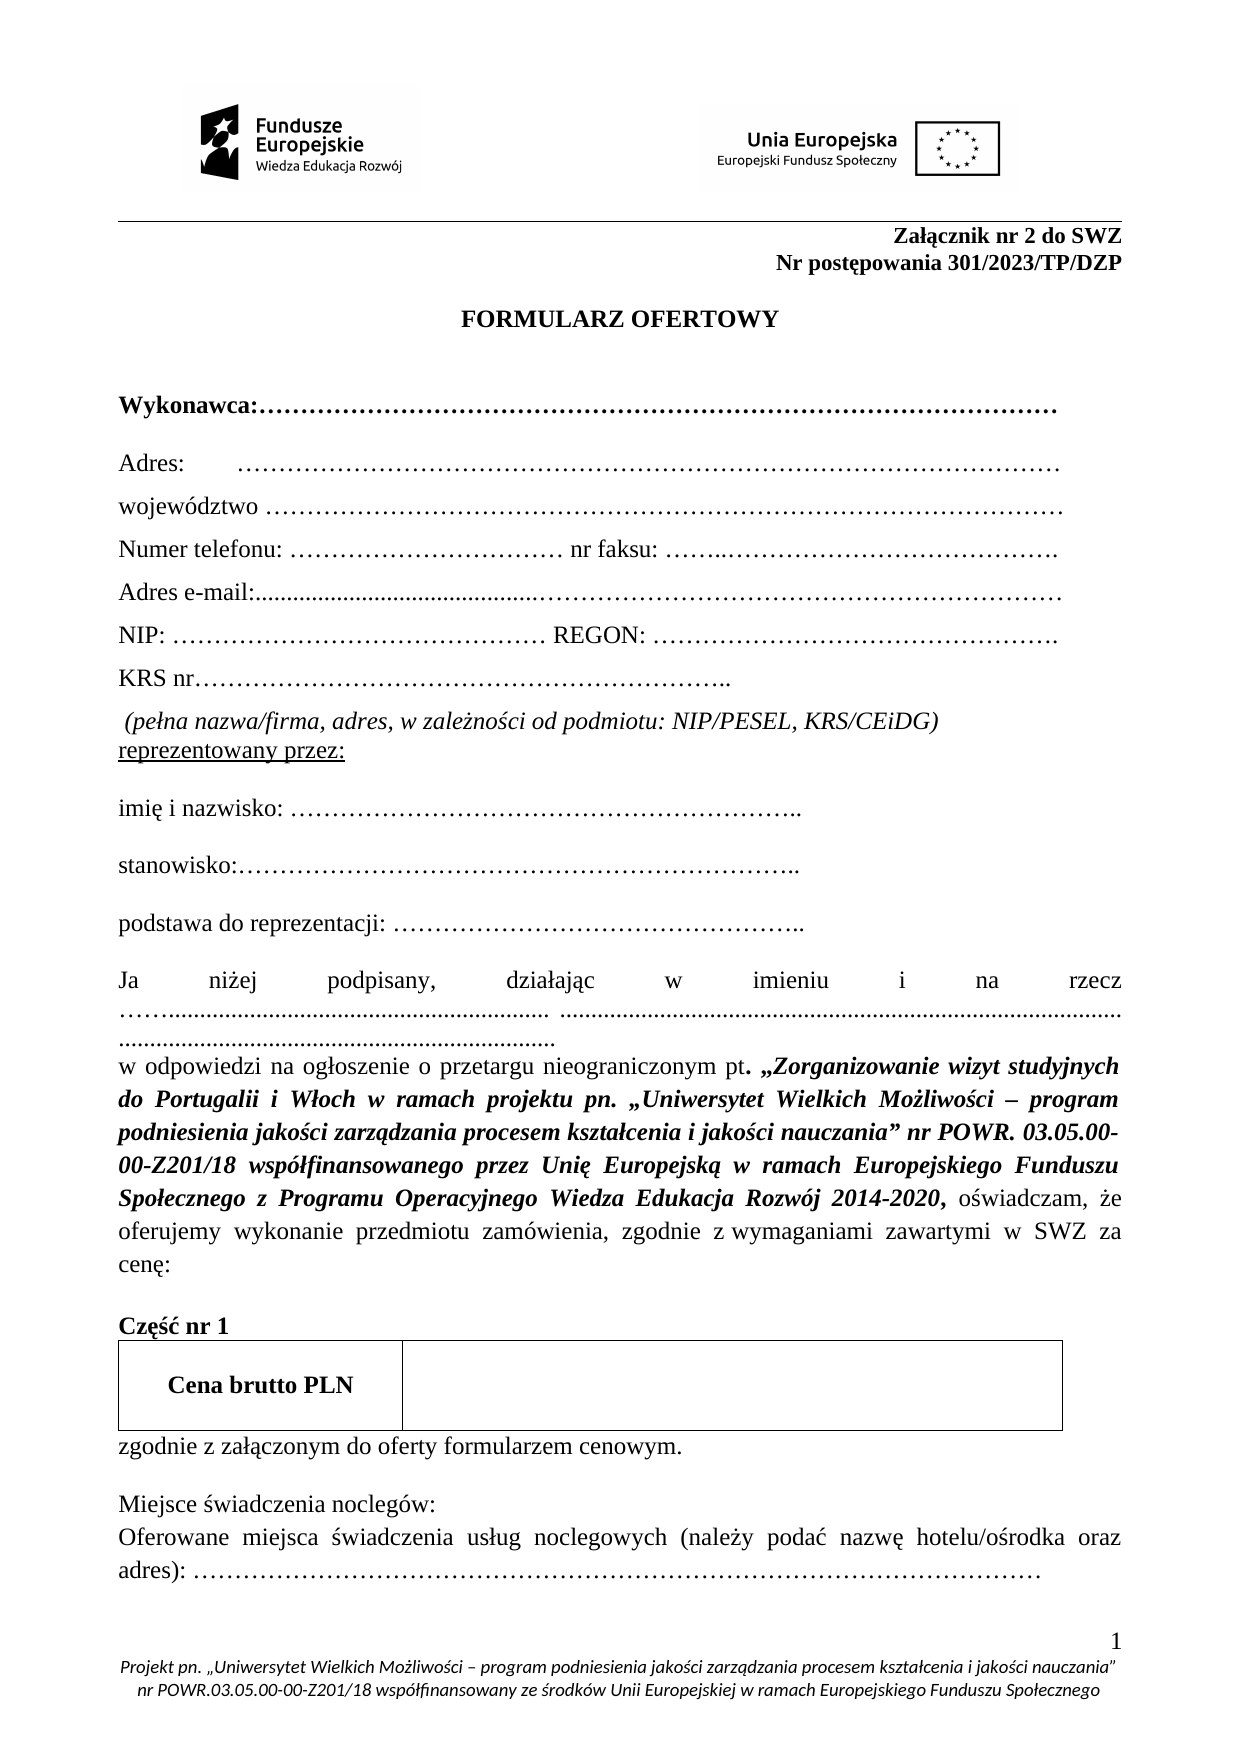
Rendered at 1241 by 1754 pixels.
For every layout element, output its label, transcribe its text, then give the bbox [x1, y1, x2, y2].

list (pełna nazwa/firma, adres, w zależności od podmiotu: NIP/PESEL, KRS/CEiDG) [118, 706, 1122, 735]
text Miejsce świadczenia noclegów: [118, 1489, 1122, 1518]
text Oferowane miejsca świadczenia usług noclegowych (należy podać nazwę hotelu/ośrodka oraz adres): ………………………………………………………………………………………… [118, 1522, 1122, 1584]
text zgodnie z załączonym do oferty formularzem cenowym. [118, 1431, 1122, 1460]
list Adres e-mail: ……………………………………………………… [118, 577, 1122, 606]
list województwo …………………………………………………………………………………… [118, 491, 1122, 519]
list NIP: ……………………………………… REGON: …………………………………………. [118, 620, 1122, 649]
subtitle FORMULARZ OFERTOWY [118, 304, 1122, 333]
list podstawa do reprezentacji: ………………………………………….. [118, 908, 1122, 936]
list KRS nr……………………………………………………….. [118, 663, 1122, 692]
list imię i nazwisko: …………………………………………………….. [118, 793, 1122, 821]
text w odpowiedzi na ogłoszenie o przetargu nieograniczonym pt. „Zorganizowanie wizyt studyjnych do Portugalii i Włoch w ramach projektu pn. „Uniwersytet Wielkich Możliwości – program podniesienia jakości zarządzania procesem kształcenia i jakości nauczania” nr POWR. 03.05.00-00-Z201/18 współfinansowanego przez Unię Europejską w ramach Europejskiego Funduszu Społecznego z Programu Operacyjnego Wiedza Edukacja Rozwój 2014-2020, oświadczam, że oferujemy wykonanie przedmiotu zamówienia, zgodnie z wymaganiami zawartymi w SWZ za cenę: [118, 1051, 1122, 1278]
table_header [403, 1341, 1062, 1430]
list Wykonawca:…………………………………………………………………………………… [118, 390, 1122, 419]
picture [699, 103, 1019, 191]
table_header Cena brutto PLN [119, 1341, 402, 1430]
list Numer telefonu: …………………………… nr faksu: ……..…………………………………. [118, 534, 1122, 563]
list stanowisko:………………………………………………………….. [118, 850, 1122, 879]
picture [182, 85, 420, 191]
list Adres: ……………………………………………………………………………………… [118, 448, 1122, 476]
text Ja niżej podpisany, działając w imieniu i na rzecz ……............................................................. ................................................................................................................................................................ [118, 965, 1122, 1051]
text Załącznik nr 2 do SWZ [118, 222, 1122, 249]
text Nr postępowania 301/2023/TP/DZP [118, 249, 1122, 275]
list reprezentowany przez: [118, 735, 1122, 764]
text Część nr 1 [118, 1311, 1122, 1340]
